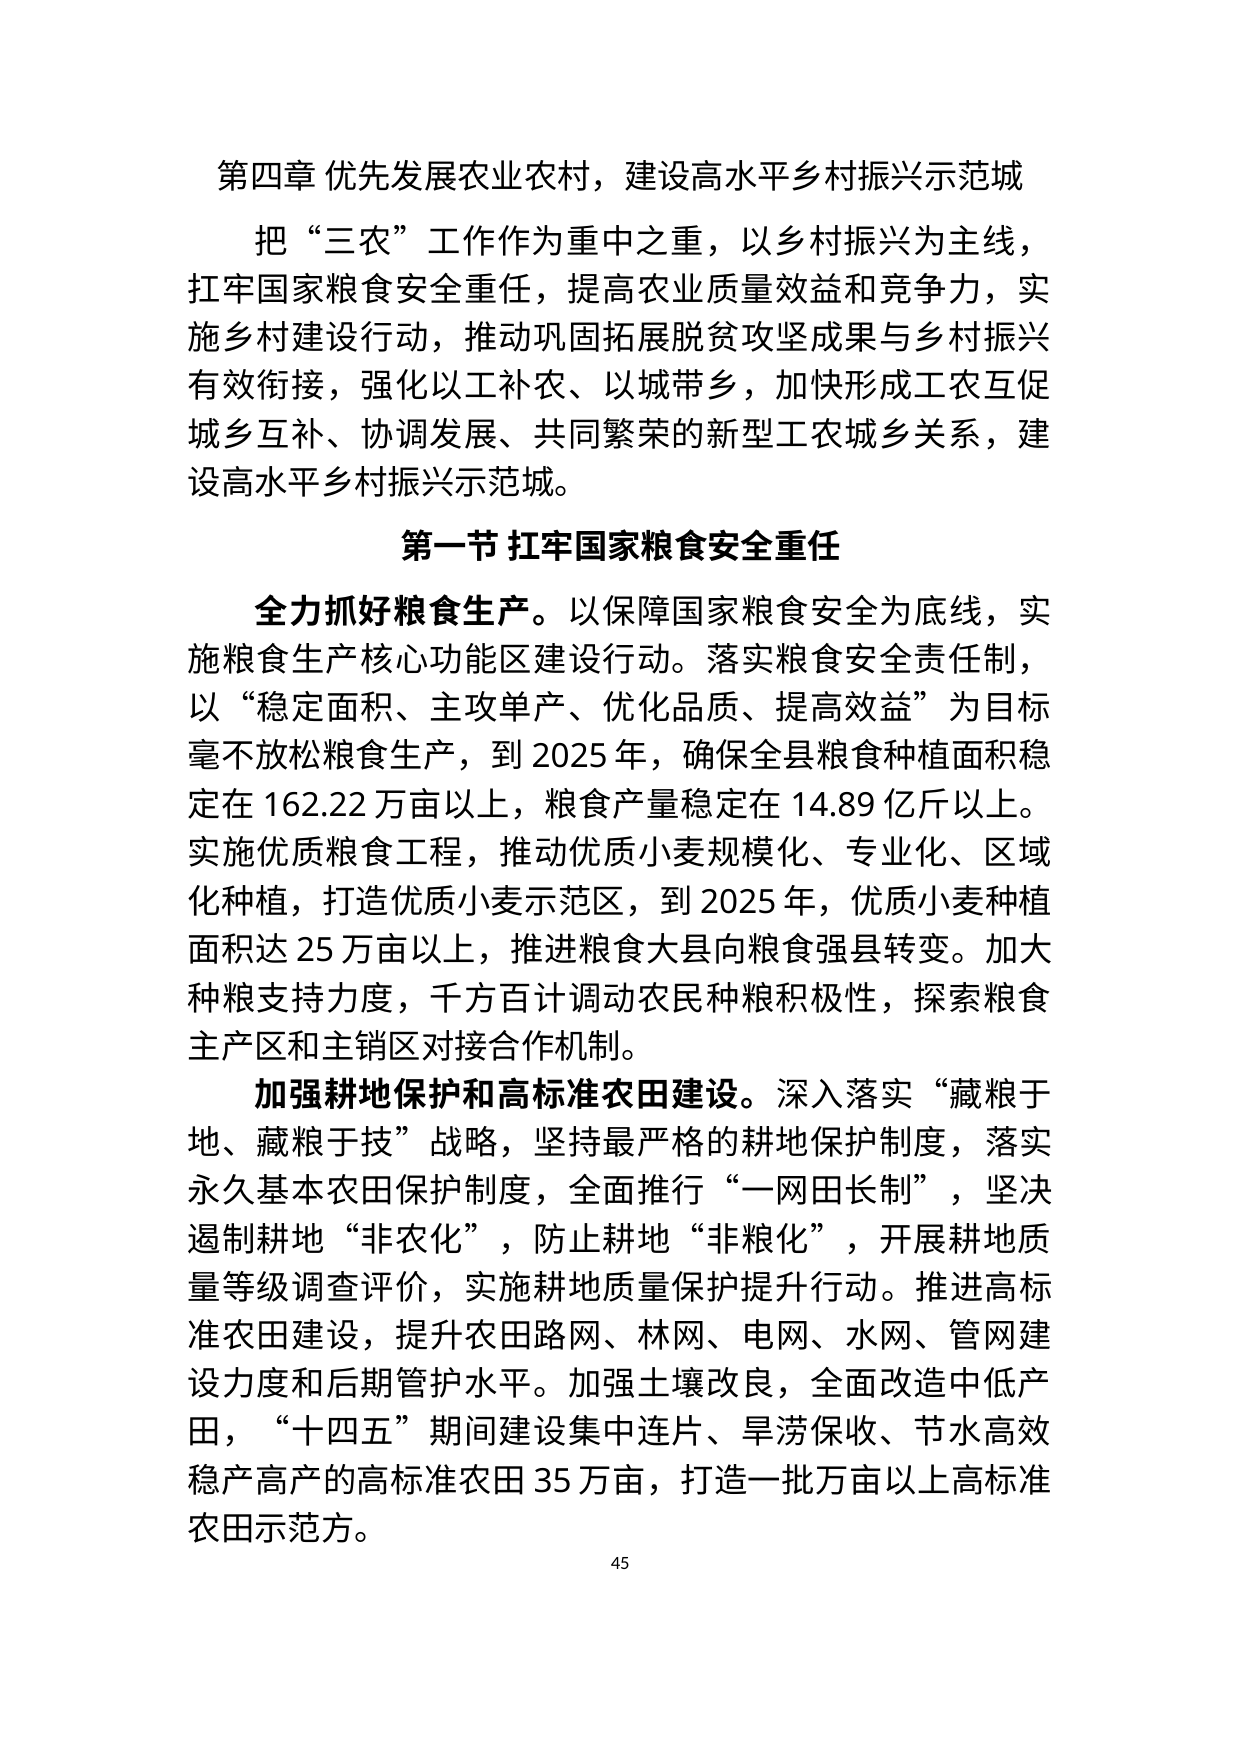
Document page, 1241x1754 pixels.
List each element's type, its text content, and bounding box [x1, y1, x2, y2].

text 把“三农”工作作为重中之重，以乡村振兴为主线，扛牢国家粮食安全重任，提高农业质量效益和竞争力，实施乡村建设行动，推动巩固拓展脱贫攻坚成果与乡村振兴有效衔接，强化以工补农、以城带乡，加快形成工农互促、城乡互补、协调发展、共同繁荣的新型工农城乡关系，建设高水平乡村振兴示范城。 [187, 214, 1053, 504]
text 加强耕地保护和高标准农田建设。深入落实“藏粮于地、藏粮于技”战略，坚持最严格的耕地保护制度，落实永久基本农田保护制度，全面推行“一网田长制”，坚决遏制耕地“非农化”，防止耕地“非粮化”，开展耕地质量等级调查评价，实施耕地质量保护提升行动。推进高标准农田建设，提升农田路网、林网、电网、水网、管网建设力度和后期管护水平。加强土壤改良，全面改造中低产田，“十四五”期间建设集中连片、旱涝保收、节水高效、稳产高产的高标准农田35万亩，打造一批万亩以上高标准农田示范方。 [187, 1068, 1053, 1550]
subtitle 第四章 优先发展农业农村，建设高水平乡村振兴示范城 [187, 150, 1053, 198]
text 全力抓好粮食生产。以保障国家粮食安全为底线，实施粮食生产核心功能区建设行动。落实粮食安全责任制，以“稳定面积、主攻单产、优化品质、提高效益”为目标，毫不放松粮食生产，到2025年，确保全县粮食种植面积稳定在162.22万亩以上，粮食产量稳定在14.89亿斤以上。实施优质粮食工程，推动优质小麦规模化、专业化、区域化种植，打造优质小麦示范区，到2025年，优质小麦种植面积达25万亩以上，推进粮食大县向粮食强县转变。加大种粮支持力度，千方百计调动农民种粮积极性，探索粮食主产区和主销区对接合作机制。 [187, 584, 1053, 1068]
subtitle 第一节 扛牢国家粮食安全重任 [187, 520, 1053, 568]
